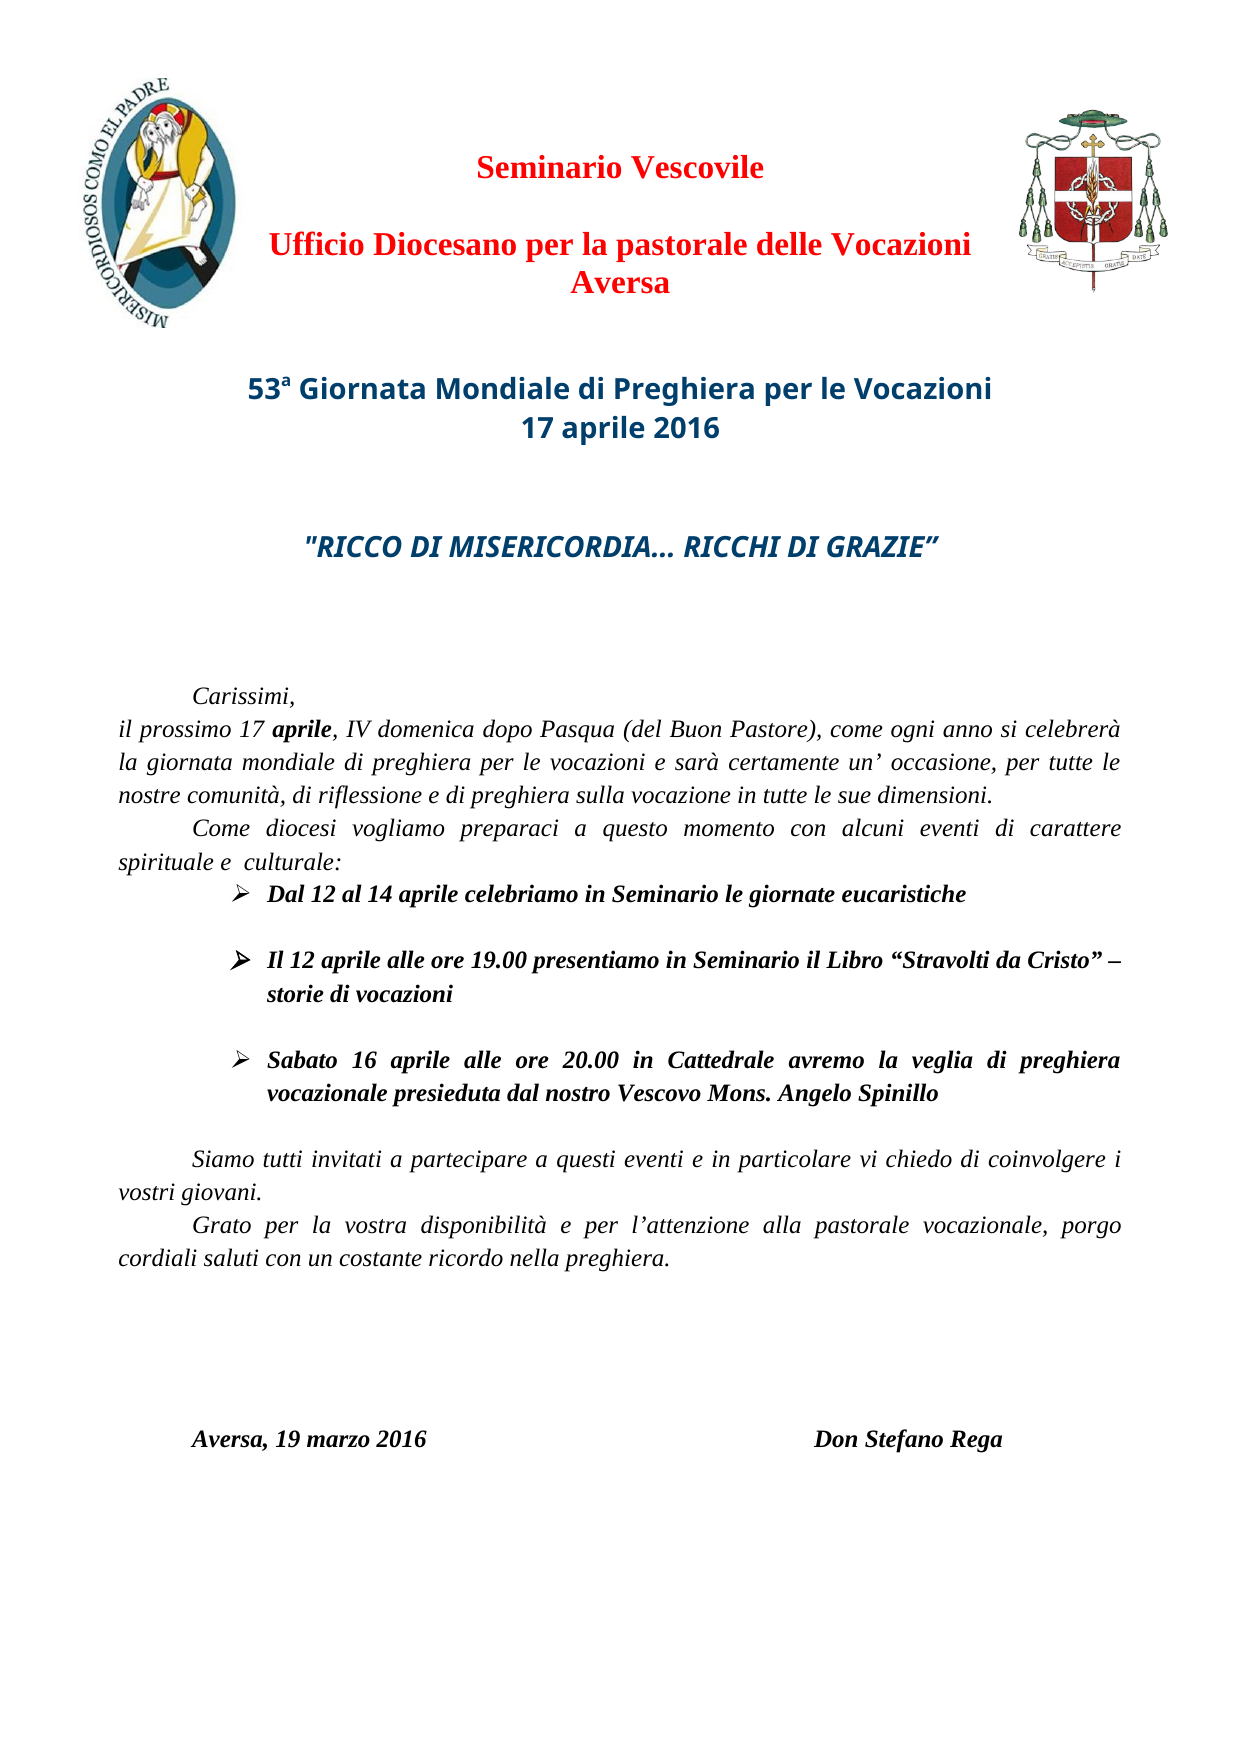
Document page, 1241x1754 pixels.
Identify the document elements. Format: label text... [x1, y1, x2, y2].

text Aversa [118, 263, 1122, 301]
text Seminario Vescovile [118, 148, 1122, 186]
text il prossimo 17 aprile, IV domenica dopo Pasqua (del Buon Pastore), come ogni anno si celebrerà la giornata mondiale di preghiera per le vocazioni e sarà certamente un’ occasione, per tutte le nostre comunità, di riflessione e di preghiera sulla vocazione in tutte le sue dimensioni. [118, 714, 1122, 809]
list Dal 12 al 14 aprile celebriamo in Seminario le giornate eucaristiche [229, 879, 1122, 908]
list Sabato 16 aprile alle ore 20.00 in Cattedrale avremo la veglia di preghiera vocazionale presieduta dal nostro Vescovo Mons. Angelo Spinillo [229, 1045, 1122, 1106]
text Ufficio Diocesano per la pastorale delle Vocazioni [118, 224, 1122, 263]
text "RICCO DI MISERICORDIA… RICCHI DI GRAZIE” [118, 527, 1122, 566]
text Grato per la vostra disponibilità e per l’attenzione alla pastorale vocazionale, porgo cordiali saluti con un costante ricordo nella preghiera. [118, 1210, 1122, 1272]
picture [77, 78, 244, 328]
text Come diocesi vogliamo preparaci a questo momento con alcuni eventi di carattere spirituale e culturale: [118, 813, 1122, 875]
list Il 12 aprile alle ore 19.00 presentiamo in Seminario il Libro “Stravolti da Cristo” – storie di vocazioni [229, 946, 1122, 1007]
text Siamo tutti invitati a partecipare a questi eventi e in particolare vi chiedo di coinvolgere i vostri giovani. [118, 1144, 1122, 1206]
picture [1013, 103, 1174, 300]
text 53a Giornata Mondiale di Preghiera per le Vocazioni [118, 368, 1122, 408]
text 17 aprile 2016 [118, 408, 1122, 447]
text Aversa, 19 marzo 2016 Don Stefano Rega [118, 1424, 1122, 1453]
text Carissimi, [118, 681, 1122, 710]
